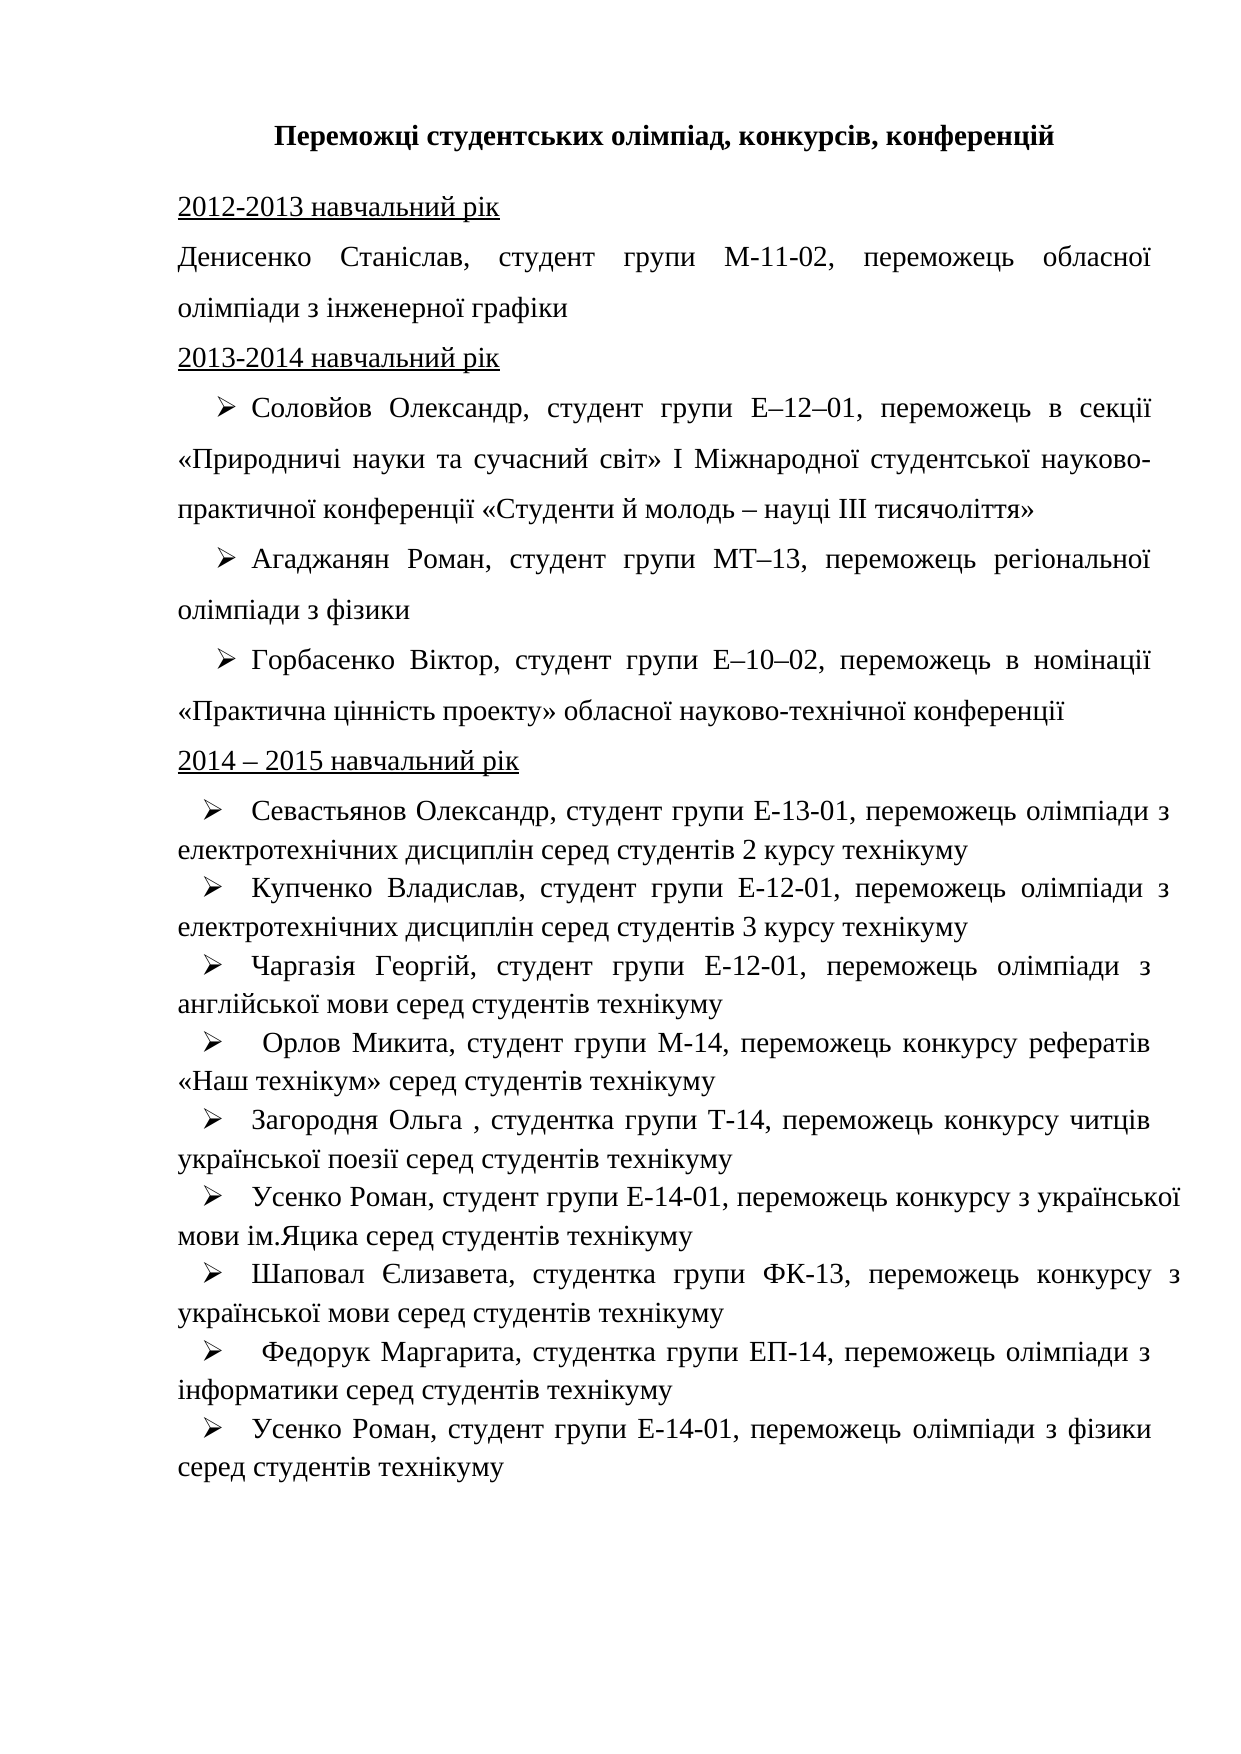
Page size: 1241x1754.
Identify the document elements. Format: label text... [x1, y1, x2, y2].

list Агаджанян Роман, студент групи МТ–13, переможець регіональної олімпіади з фізики [177, 542, 1152, 626]
text 2012-2013 навчальний рік [177, 189, 1152, 223]
list Федорук Маргарита, студентка групи ЕП-14, переможець олімпіади з інформатики серед студентів технікуму [177, 1334, 1152, 1406]
text Переможці студентських олімпіад, конкурсів, конференцій [177, 118, 1152, 152]
list Шаповал Єлизавета, студентка групи ФК-13, переможець конкурсу з української мови серед студентів технікуму [177, 1256, 1181, 1329]
list Севастьянов Олександр, студент групи Е-13-01, переможець олімпіади з електротехнічних дисциплін серед студентів 2 курсу технікуму [177, 793, 1170, 866]
text Денисенко Станіслав, студент групи М-11-02, переможець обласної олімпіади з інженерної графіки [177, 239, 1152, 323]
text 2013-2014 навчальний рік [177, 340, 1152, 374]
list Усенко Роман, студент групи Е-14-01, переможець олімпіади з фізики серед студентів технікуму [177, 1411, 1152, 1483]
list Купченко Владислав, студент групи Е-12-01, переможець олімпіади з електротехнічних дисциплін серед студентів 3 курсу технікуму [177, 871, 1170, 943]
list Соловйов Олександр, студент групи Е–12–01, переможець в секції «Природничі науки та сучасний світ» І Міжнародної студентської науково-практичної конференції «Студенти й молодь – науці ІІІ тисячоліття» [177, 391, 1152, 525]
list Горбасенко Віктор, студент групи Е–10–02, переможець в номінації «Практична цінність проекту» обласної науково-технічної конференції [177, 642, 1152, 726]
text 2014 – 2015 навчальний рік [177, 743, 1152, 777]
list Чаргазія Георгій, студент групи Е-12-01, переможець олімпіади з англійської мови серед студентів технікуму [177, 948, 1152, 1020]
list Орлов Микита, студент групи М-14, переможець конкурсу рефератів «Наш технікум» серед студентів технікуму [177, 1025, 1152, 1097]
list Усенко Роман, студент групи Е-14-01, переможець конкурсу з української мови ім.Яцика серед студентів технікуму [177, 1179, 1181, 1251]
list Загородня Ольга , студентка групи Т-14, переможець конкурсу читців української поезії серед студентів технікуму [177, 1102, 1152, 1174]
